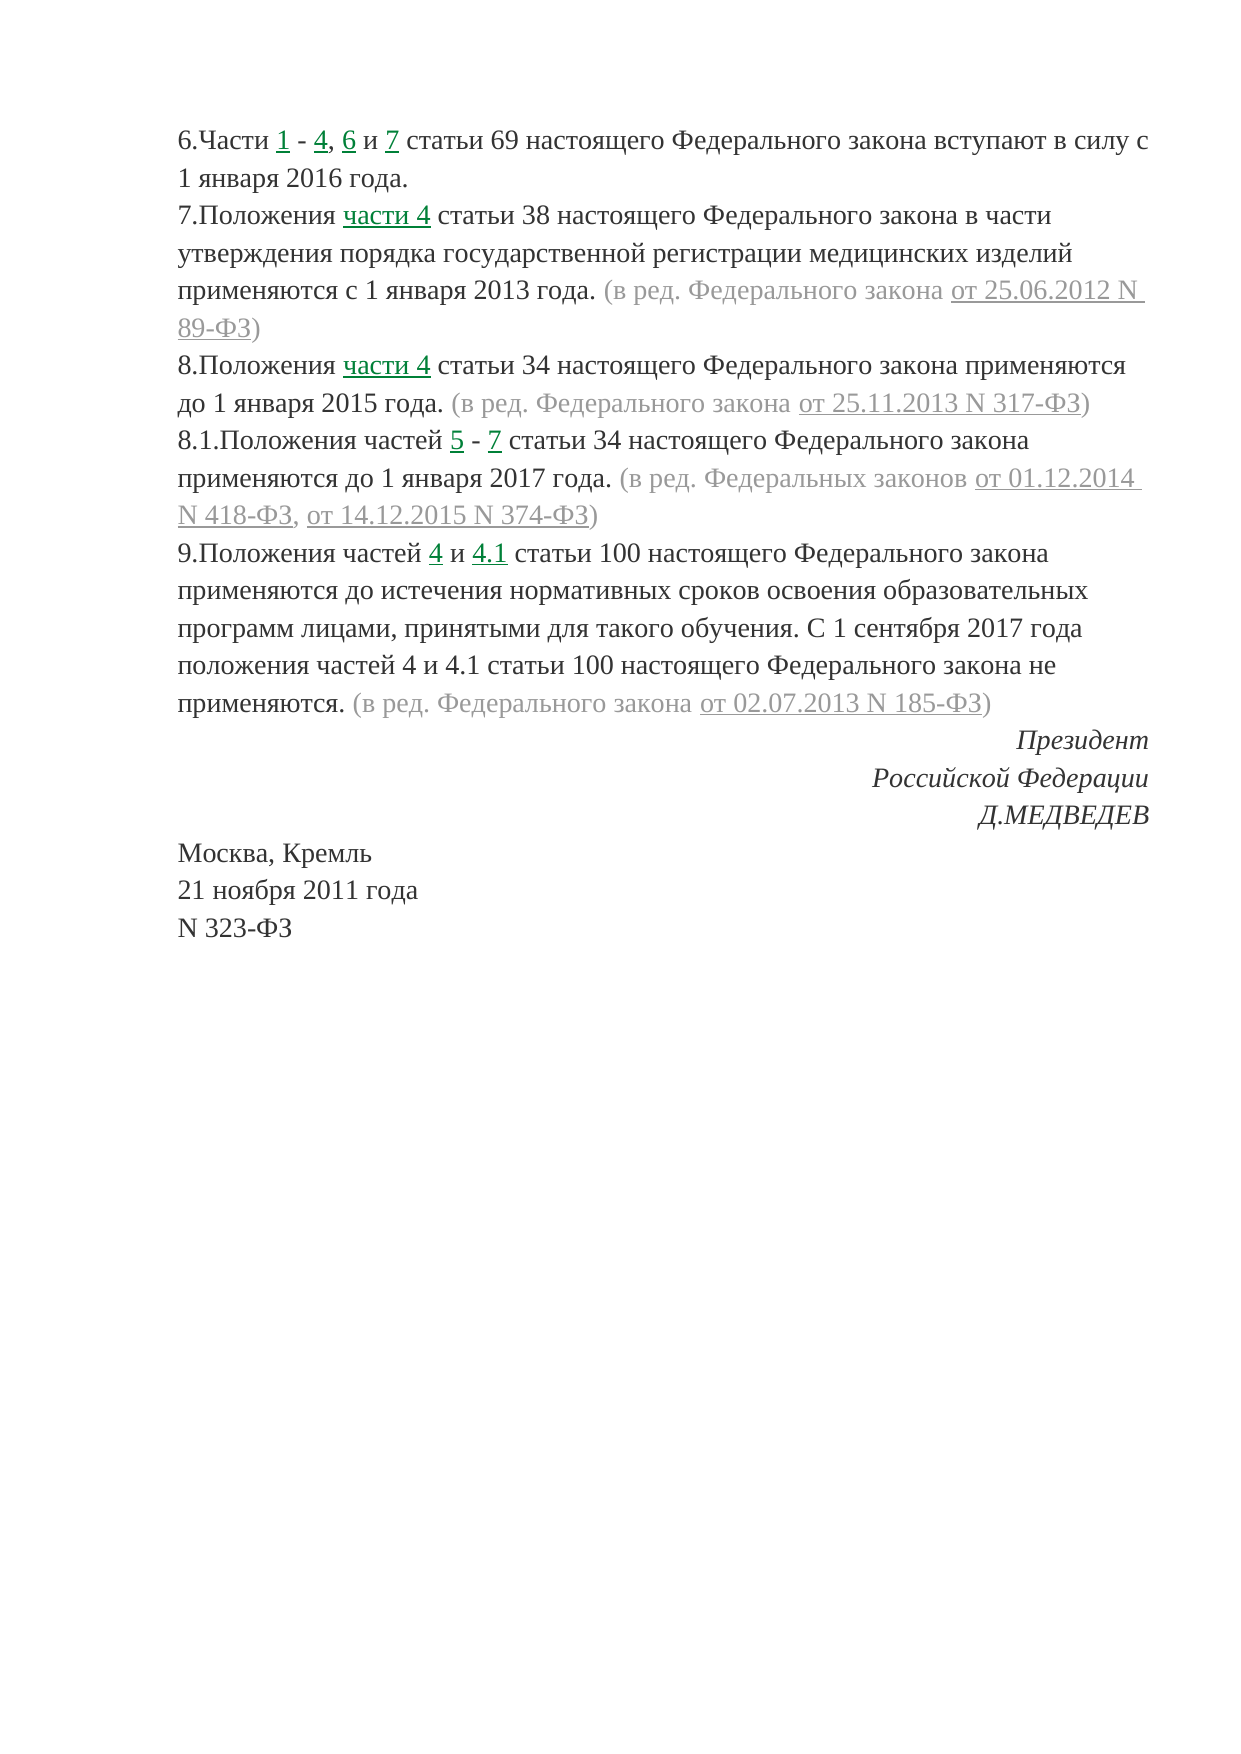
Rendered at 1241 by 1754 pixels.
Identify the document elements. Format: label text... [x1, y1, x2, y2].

text 8.Положения части 4 статьи 34 настоящего Федерального закона применяются до 1 января 2015 года. (в ред. Федерального закона от 25.11.2013 N 317-ФЗ) [177, 343, 1152, 418]
text 8.1.Положения частей 5 - 7 статьи 34 настоящего Федерального закона применяются до 1 января 2017 года. (в ред. Федеральных законов от 01.12.2014 N 418-ФЗ, от 14.12.2015 N 374-ФЗ) [177, 418, 1152, 531]
text Президент Российской Федерации Д.МЕДВЕДЕВ [177, 718, 1152, 831]
text 21 ноября 2011 года [177, 868, 1152, 906]
text Москва, Кремль [177, 831, 1152, 868]
text 7.Положения части 4 статьи 38 настоящего Федерального закона в части утверждения порядка государственной регистрации медицинских изделий применяются с 1 января 2013 года. (в ред. Федерального закона от 25.06.2012 N 89-ФЗ) [177, 193, 1152, 343]
text N 323-ФЗ [177, 906, 1152, 943]
text 9.Положения частей 4 и 4.1 статьи 100 настоящего Федерального закона применяются до истечения нормативных сроков освоения образовательных программ лицами, принятыми для такого обучения. С 1 сентября 2017 года положения частей 4 и 4.1 статьи 100 настоящего Федерального закона не применяются. (в ред. Федерального закона от 02.07.2013 N 185-ФЗ) [177, 531, 1152, 718]
text 6.Части 1 - 4, 6 и 7 статьи 69 настоящего Федерального закона вступают в силу с 1 января 2016 года. [177, 118, 1152, 193]
